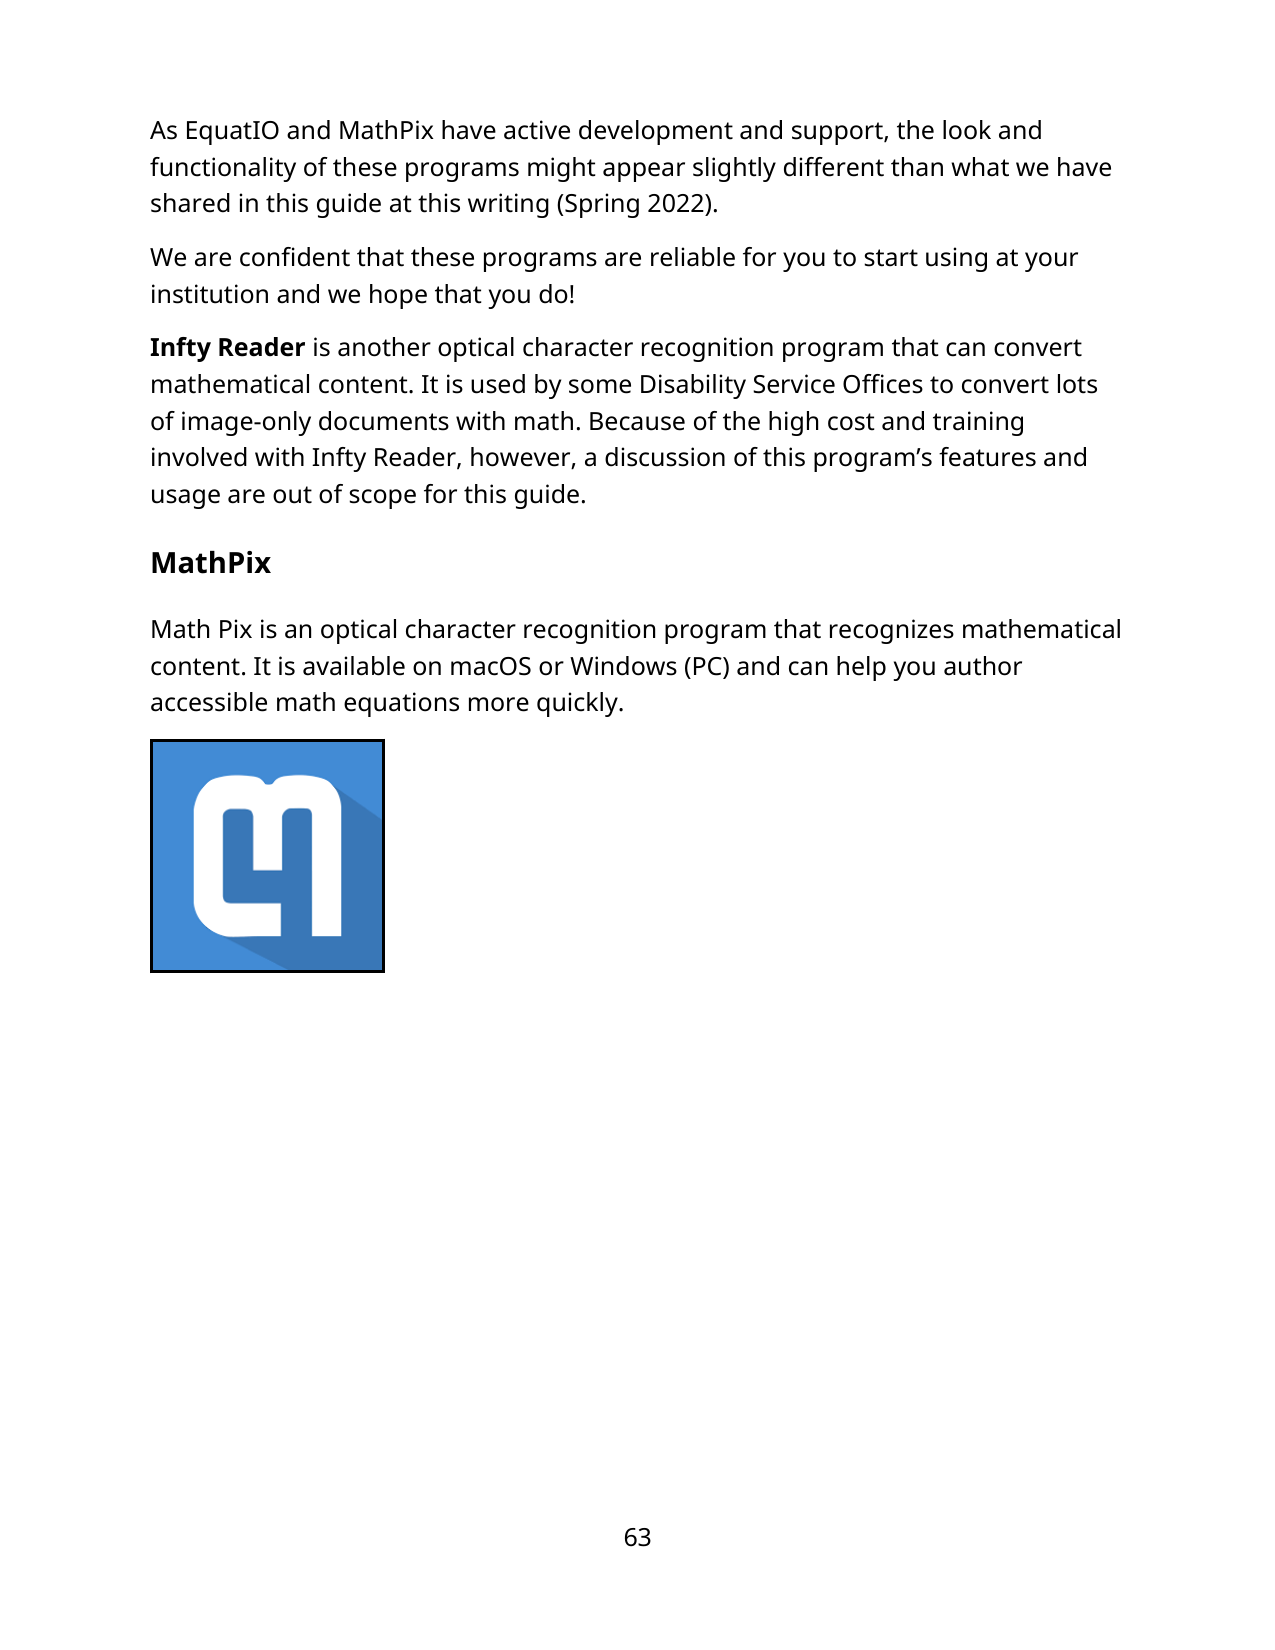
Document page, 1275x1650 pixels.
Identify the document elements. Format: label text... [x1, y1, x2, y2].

picture [153, 742, 382, 970]
text We are confident that these programs are reliable for you to start using at your institution and we hope that you do! [150, 239, 1125, 310]
subtitle MathPix [150, 543, 1125, 582]
text As EquatIO and MathPix have active development and support, the look and functionality of these programs might appear slightly different than what we have shared in this guide at this writing (Spring 2022). [150, 112, 1125, 220]
text Infty Reader is another optical character recognition program that can convert mathematical content. It is used by some Disability Service Offices to convert lots of image-only documents with math. Because of the high cost and training involved with Infty Reader, however, a discussion of this program’s features and usage are out of scope for this guide. [150, 330, 1125, 511]
text Math Pix is an optical character recognition program that recognizes mathematical content. It is available on macOS or Windows (PC) and can help you author accessible math equations more quickly. [150, 612, 1125, 719]
